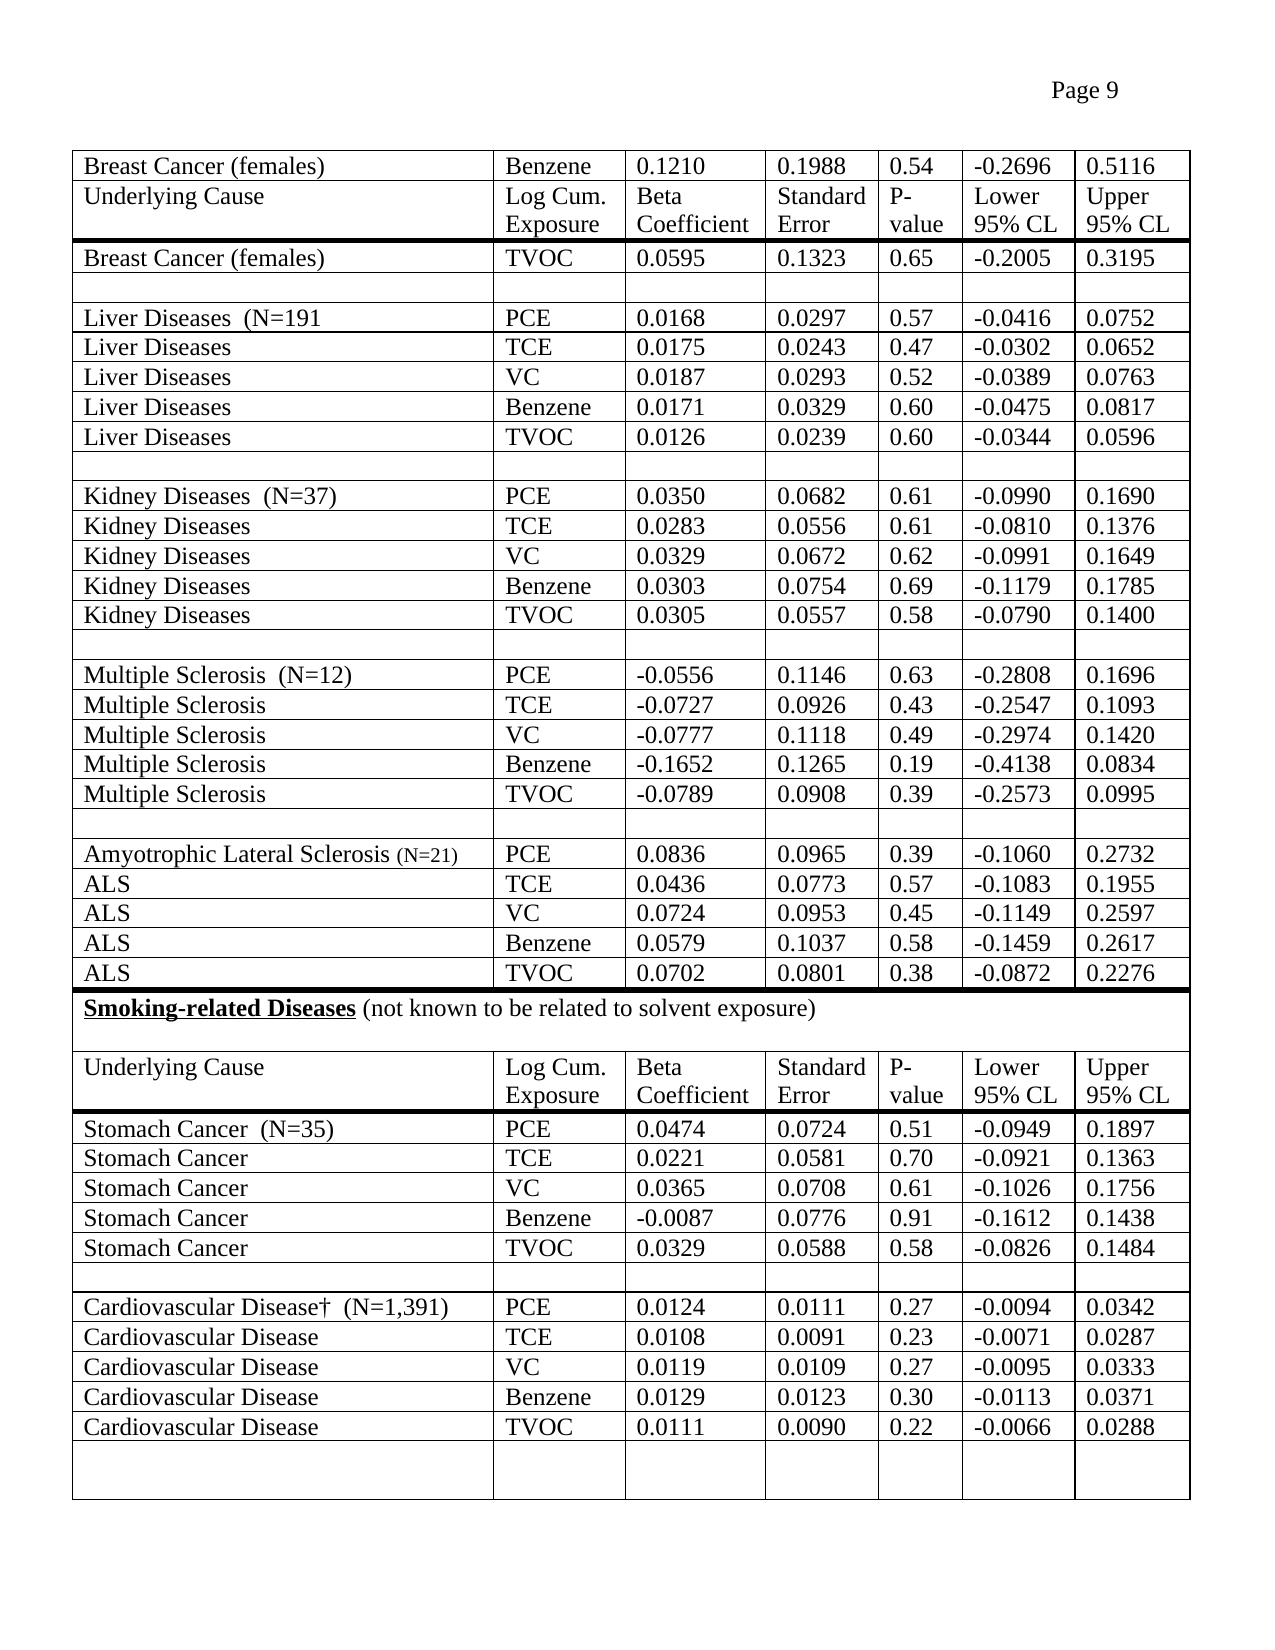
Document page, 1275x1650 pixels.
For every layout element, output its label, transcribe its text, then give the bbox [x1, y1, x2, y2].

table_cell TVOC [494, 601, 625, 629]
table_cell Benzene [494, 392, 625, 421]
table_cell -0.2005 [963, 243, 1074, 272]
table_cell -0.0826 [963, 1233, 1074, 1262]
table_cell 0.1210 [626, 151, 765, 180]
table_cell Cardiovascular Disease [73, 1382, 493, 1411]
table_cell [963, 452, 1074, 480]
table_cell [626, 452, 765, 480]
table_cell TCE [494, 690, 625, 719]
table_cell 0.0926 [766, 690, 878, 719]
table_cell Kidney Diseases (N=37) [73, 481, 493, 510]
table_cell 0.0365 [626, 1173, 765, 1202]
table_cell -0.0344 [963, 422, 1074, 451]
table_cell 0.0123 [766, 1382, 878, 1411]
table_cell 0.3195 [1076, 243, 1189, 272]
table_cell Amyotrophic Lateral Sclerosis (N=21) [73, 839, 493, 868]
table_cell PCE [494, 303, 625, 331]
table_cell TCE [494, 869, 625, 897]
table_cell -0.0727 [626, 690, 765, 719]
table_cell 0.58 [879, 601, 962, 629]
table_cell 0.1484 [1076, 1233, 1189, 1262]
table_cell 0.1696 [1076, 660, 1189, 689]
table_cell -0.1652 [626, 750, 765, 778]
table_cell -0.2808 [963, 660, 1074, 689]
table_cell 0.51 [879, 1114, 962, 1142]
table_cell [1076, 1263, 1189, 1291]
table_cell 0.0754 [766, 571, 878, 599]
table_cell 0.0126 [626, 422, 765, 451]
table_cell TVOC [494, 422, 625, 451]
table_cell P-value [879, 181, 962, 238]
table_cell -0.0789 [626, 779, 765, 808]
table_cell TCE [494, 511, 625, 540]
table_cell 0.0908 [766, 779, 878, 808]
table_cell 0.1955 [1076, 869, 1189, 897]
table_cell -0.0949 [963, 1114, 1074, 1142]
table_cell 0.2276 [1076, 958, 1189, 987]
table_cell 0.39 [879, 779, 962, 808]
table_cell Cardiovascular Disease† (N=1,391) [73, 1293, 493, 1321]
table_cell 0.0243 [766, 333, 878, 361]
table_cell -0.0389 [963, 362, 1074, 391]
table_cell Stomach Cancer [73, 1203, 493, 1232]
table_cell 0.0773 [766, 869, 878, 897]
table_cell ALS [73, 958, 493, 987]
table_cell -0.0416 [963, 303, 1074, 331]
table_cell Underlying Cause [73, 181, 493, 238]
table_cell [879, 1263, 962, 1291]
table_cell 0.1649 [1076, 541, 1189, 570]
table_cell Multiple Sclerosis (N=12) [73, 660, 493, 689]
table_cell [1076, 273, 1189, 302]
table_cell [494, 809, 625, 838]
table_cell 0.0557 [766, 601, 878, 629]
table_cell 0.0305 [626, 601, 765, 629]
table_cell Smoking-related Diseases (not known to be related to solvent exposure) [73, 993, 1189, 1051]
table_cell 0.0371 [1076, 1382, 1189, 1411]
table_cell 0.0303 [626, 571, 765, 599]
table_cell TVOC [494, 779, 625, 808]
table_cell 0.0329 [766, 392, 878, 421]
table_cell Stomach Cancer (N=35) [73, 1114, 493, 1142]
table_cell -0.4138 [963, 750, 1074, 778]
table_cell 0.0350 [626, 481, 765, 510]
table_cell 0.0588 [766, 1233, 878, 1262]
table_cell [626, 630, 765, 659]
table_cell -0.0790 [963, 601, 1074, 629]
table_cell PCE [494, 1114, 625, 1142]
table_cell 0.1988 [766, 151, 878, 180]
table_cell TVOC [494, 1233, 625, 1262]
table_cell [963, 1263, 1074, 1291]
table_cell 0.0834 [1076, 750, 1189, 778]
table_cell [494, 452, 625, 480]
table_cell 0.0817 [1076, 392, 1189, 421]
table_cell -0.0990 [963, 481, 1074, 510]
table_cell 0.0836 [626, 839, 765, 868]
table_cell Kidney Diseases [73, 511, 493, 540]
table_cell -0.1149 [963, 899, 1074, 927]
table_cell -0.0087 [626, 1203, 765, 1232]
table_cell [879, 273, 962, 302]
table_cell TVOC [494, 243, 625, 272]
table_cell 0.19 [879, 750, 962, 778]
table_cell -0.0777 [626, 720, 765, 748]
table_cell 0.23 [879, 1322, 962, 1351]
table_cell VC [494, 720, 625, 748]
table_cell 0.38 [879, 958, 962, 987]
table_cell Lower 95% CL [963, 1052, 1074, 1109]
table_cell Kidney Diseases [73, 541, 493, 570]
table_cell TCE [494, 1322, 625, 1351]
table_cell PCE [494, 1293, 625, 1321]
table_cell -0.1612 [963, 1203, 1074, 1232]
table_cell Multiple Sclerosis [73, 720, 493, 748]
table_cell [766, 630, 878, 659]
table_cell 0.1323 [766, 243, 878, 272]
table_cell 0.70 [879, 1144, 962, 1172]
table_cell Standard Error [766, 181, 878, 238]
table_cell 0.0652 [1076, 333, 1189, 361]
table_cell 0.63 [879, 660, 962, 689]
table_cell 0.27 [879, 1352, 962, 1381]
table_cell 0.0168 [626, 303, 765, 331]
table_cell 0.0763 [1076, 362, 1189, 391]
table_cell 0.60 [879, 392, 962, 421]
table_cell -0.2547 [963, 690, 1074, 719]
table_cell [766, 452, 878, 480]
table_cell -0.0071 [963, 1322, 1074, 1351]
table_cell Cardiovascular Disease [73, 1352, 493, 1381]
table_cell [73, 452, 493, 480]
table_cell [1076, 809, 1189, 838]
table_cell TCE [494, 1144, 625, 1172]
table_cell 0.61 [879, 1173, 962, 1202]
table_cell 0.58 [879, 1233, 962, 1262]
table_cell VC [494, 1352, 625, 1381]
table_cell 0.2732 [1076, 839, 1189, 868]
table_cell Log Cum. Exposure [494, 181, 625, 238]
table_cell 0.0579 [626, 928, 765, 957]
table_cell [494, 630, 625, 659]
table_cell -0.0872 [963, 958, 1074, 987]
table_cell 0.1037 [766, 928, 878, 957]
table_cell Stomach Cancer [73, 1233, 493, 1262]
table_cell 0.0596 [1076, 422, 1189, 451]
table_cell 0.0965 [766, 839, 878, 868]
table_cell 0.1146 [766, 660, 878, 689]
table_cell Multiple Sclerosis [73, 779, 493, 808]
table_cell [494, 273, 625, 302]
table_cell 0.1363 [1076, 1144, 1189, 1172]
table_cell 0.0283 [626, 511, 765, 540]
table_cell [963, 630, 1074, 659]
table_cell [1076, 630, 1189, 659]
table_cell Lower 95% CL [963, 181, 1074, 238]
table_cell 0.69 [879, 571, 962, 599]
table_cell 0.0995 [1076, 779, 1189, 808]
table_cell -0.0066 [963, 1412, 1074, 1440]
table_cell 0.52 [879, 362, 962, 391]
table_cell PCE [494, 839, 625, 868]
table_cell Breast Cancer (females) [73, 243, 493, 272]
table_cell Liver Diseases (N=191 [73, 303, 493, 331]
table_cell [766, 1263, 878, 1291]
table_cell [879, 809, 962, 838]
table_cell 0.0724 [766, 1114, 878, 1142]
table_cell [73, 1263, 493, 1291]
table_cell -0.0810 [963, 511, 1074, 540]
table_cell 0.1690 [1076, 481, 1189, 510]
table_cell 0.61 [879, 481, 962, 510]
table_cell 0.0187 [626, 362, 765, 391]
table_cell TVOC [494, 958, 625, 987]
table_cell 0.30 [879, 1382, 962, 1411]
table_cell 0.0474 [626, 1114, 765, 1142]
table_cell 0.1420 [1076, 720, 1189, 748]
table_cell 0.57 [879, 869, 962, 897]
table_cell [73, 809, 493, 838]
table_cell Liver Diseases [73, 392, 493, 421]
table_cell 0.1756 [1076, 1173, 1189, 1202]
table_cell 0.58 [879, 928, 962, 957]
table_cell 0.0752 [1076, 303, 1189, 331]
table_cell Cardiovascular Disease [73, 1412, 493, 1440]
table_cell 0.0111 [626, 1412, 765, 1440]
table_cell Kidney Diseases [73, 571, 493, 599]
table_cell 0.0287 [1076, 1322, 1189, 1351]
table_cell Benzene [494, 1203, 625, 1232]
table_cell Underlying Cause [73, 1052, 493, 1109]
table_cell 0.0239 [766, 422, 878, 451]
table_cell 0.0682 [766, 481, 878, 510]
table_cell Benzene [494, 928, 625, 957]
table_cell 0.0708 [766, 1173, 878, 1202]
table_cell [626, 1441, 765, 1499]
table_cell 0.0724 [626, 899, 765, 927]
table_cell [1076, 1441, 1189, 1499]
table_cell 0.0109 [766, 1352, 878, 1381]
table_cell [73, 1441, 493, 1499]
table_cell -0.1083 [963, 869, 1074, 897]
table_cell TVOC [494, 1412, 625, 1440]
table_cell [766, 809, 878, 838]
table_cell -0.2974 [963, 720, 1074, 748]
table_cell ALS [73, 899, 493, 927]
table_cell 0.0111 [766, 1293, 878, 1321]
table_cell 0.0124 [626, 1293, 765, 1321]
table_cell 0.62 [879, 541, 962, 570]
table_cell 0.0801 [766, 958, 878, 987]
table_cell 0.45 [879, 899, 962, 927]
table_cell Benzene [494, 571, 625, 599]
table_cell [73, 630, 493, 659]
table_cell 0.0672 [766, 541, 878, 570]
table_cell 0.0595 [626, 243, 765, 272]
table_cell 0.0090 [766, 1412, 878, 1440]
table_cell 0.22 [879, 1412, 962, 1440]
table_cell 0.2617 [1076, 928, 1189, 957]
table_cell 0.60 [879, 422, 962, 451]
table_cell -0.0556 [626, 660, 765, 689]
table_cell Standard Error [766, 1052, 878, 1109]
table_cell 0.0091 [766, 1322, 878, 1351]
table_cell [73, 273, 493, 302]
table_cell [963, 1441, 1074, 1499]
table_cell Upper 95% CL [1076, 1052, 1189, 1109]
table_cell VC [494, 541, 625, 570]
table_cell ALS [73, 928, 493, 957]
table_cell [73, 151, 493, 180]
table_cell VC [494, 362, 625, 391]
table_cell [963, 273, 1074, 302]
table_cell -0.0113 [963, 1382, 1074, 1411]
table_cell 0.2597 [1076, 899, 1189, 927]
table_cell 0.91 [879, 1203, 962, 1232]
table_cell PCE [494, 481, 625, 510]
table_cell Benzene [494, 151, 625, 180]
table_cell [879, 452, 962, 480]
table_cell [626, 273, 765, 302]
table_cell 0.0221 [626, 1144, 765, 1172]
table_cell 0.0436 [626, 869, 765, 897]
table_cell -0.2573 [963, 779, 1074, 808]
table_cell 0.1376 [1076, 511, 1189, 540]
table_cell -0.1179 [963, 571, 1074, 599]
table_cell -0.0302 [963, 333, 1074, 361]
table_cell Benzene [494, 750, 625, 778]
table_cell 0.65 [879, 243, 962, 272]
table_cell Beta Coefficient [626, 181, 765, 238]
table_cell -0.0094 [963, 1293, 1074, 1321]
table_cell VC [494, 899, 625, 927]
table_cell 0.54 [879, 151, 962, 180]
table_cell 0.0556 [766, 511, 878, 540]
table_cell 0.0288 [1076, 1412, 1189, 1440]
table_cell 0.5116 [1076, 151, 1189, 180]
table_cell 0.47 [879, 333, 962, 361]
table_cell Benzene [494, 1382, 625, 1411]
table_cell 0.1265 [766, 750, 878, 778]
table_cell Beta Coefficient [626, 1052, 765, 1109]
table_cell PCE [494, 660, 625, 689]
table_cell Cardiovascular Disease [73, 1322, 493, 1351]
table_cell 0.57 [879, 303, 962, 331]
table_cell Multiple Sclerosis [73, 690, 493, 719]
table_cell 0.0108 [626, 1322, 765, 1351]
table_cell [626, 809, 765, 838]
table_cell P-value [879, 1052, 962, 1109]
table_cell [879, 630, 962, 659]
table_cell Log Cum. Exposure [494, 1052, 625, 1109]
table_cell 0.0171 [626, 392, 765, 421]
table_cell 0.0293 [766, 362, 878, 391]
table_cell -0.0991 [963, 541, 1074, 570]
table_cell -0.0095 [963, 1352, 1074, 1381]
table_cell 0.0329 [626, 541, 765, 570]
table_cell 0.0119 [626, 1352, 765, 1381]
table_cell [766, 1441, 878, 1499]
table_cell [766, 273, 878, 302]
table_cell 0.0953 [766, 899, 878, 927]
table_cell 0.0702 [626, 958, 765, 987]
table_cell Liver Diseases [73, 333, 493, 361]
table_cell [494, 1441, 625, 1499]
table_cell -0.0475 [963, 392, 1074, 421]
table_cell 0.0129 [626, 1382, 765, 1411]
table_cell Liver Diseases [73, 422, 493, 451]
table_cell 0.0175 [626, 333, 765, 361]
table_cell 0.1785 [1076, 571, 1189, 599]
table_cell 0.1118 [766, 720, 878, 748]
table_cell Liver Diseases [73, 362, 493, 391]
table_cell 0.0333 [1076, 1352, 1189, 1381]
table_cell 0.39 [879, 839, 962, 868]
table_cell 0.43 [879, 690, 962, 719]
table_cell Stomach Cancer [73, 1173, 493, 1202]
table_cell [626, 1263, 765, 1291]
table_cell 0.0342 [1076, 1293, 1189, 1321]
table_cell Kidney Diseases [73, 601, 493, 629]
table_cell 0.0297 [766, 303, 878, 331]
table_cell -0.0921 [963, 1144, 1074, 1172]
table_cell VC [494, 1173, 625, 1202]
table_cell Stomach Cancer [73, 1144, 493, 1172]
table_cell 0.27 [879, 1293, 962, 1321]
table_cell -0.1459 [963, 928, 1074, 957]
table_cell 0.1438 [1076, 1203, 1189, 1232]
table_cell TCE [494, 333, 625, 361]
table_cell 0.61 [879, 511, 962, 540]
table_cell 0.0329 [626, 1233, 765, 1262]
table_cell 0.49 [879, 720, 962, 748]
table_cell [494, 1263, 625, 1291]
table_cell 0.0581 [766, 1144, 878, 1172]
table_cell -0.1026 [963, 1173, 1074, 1202]
table_cell 0.1400 [1076, 601, 1189, 629]
table_cell 0.1093 [1076, 690, 1189, 719]
table_cell Upper 95% CL [1076, 181, 1189, 238]
table_cell ALS [73, 869, 493, 897]
table_cell [963, 809, 1074, 838]
table_cell [1076, 452, 1189, 480]
table_cell 0.1897 [1076, 1114, 1189, 1142]
table_cell [879, 1441, 962, 1499]
table_cell -0.1060 [963, 839, 1074, 868]
table_cell 0.0776 [766, 1203, 878, 1232]
table_cell Multiple Sclerosis [73, 750, 493, 778]
table_cell -0.2696 [963, 151, 1074, 180]
